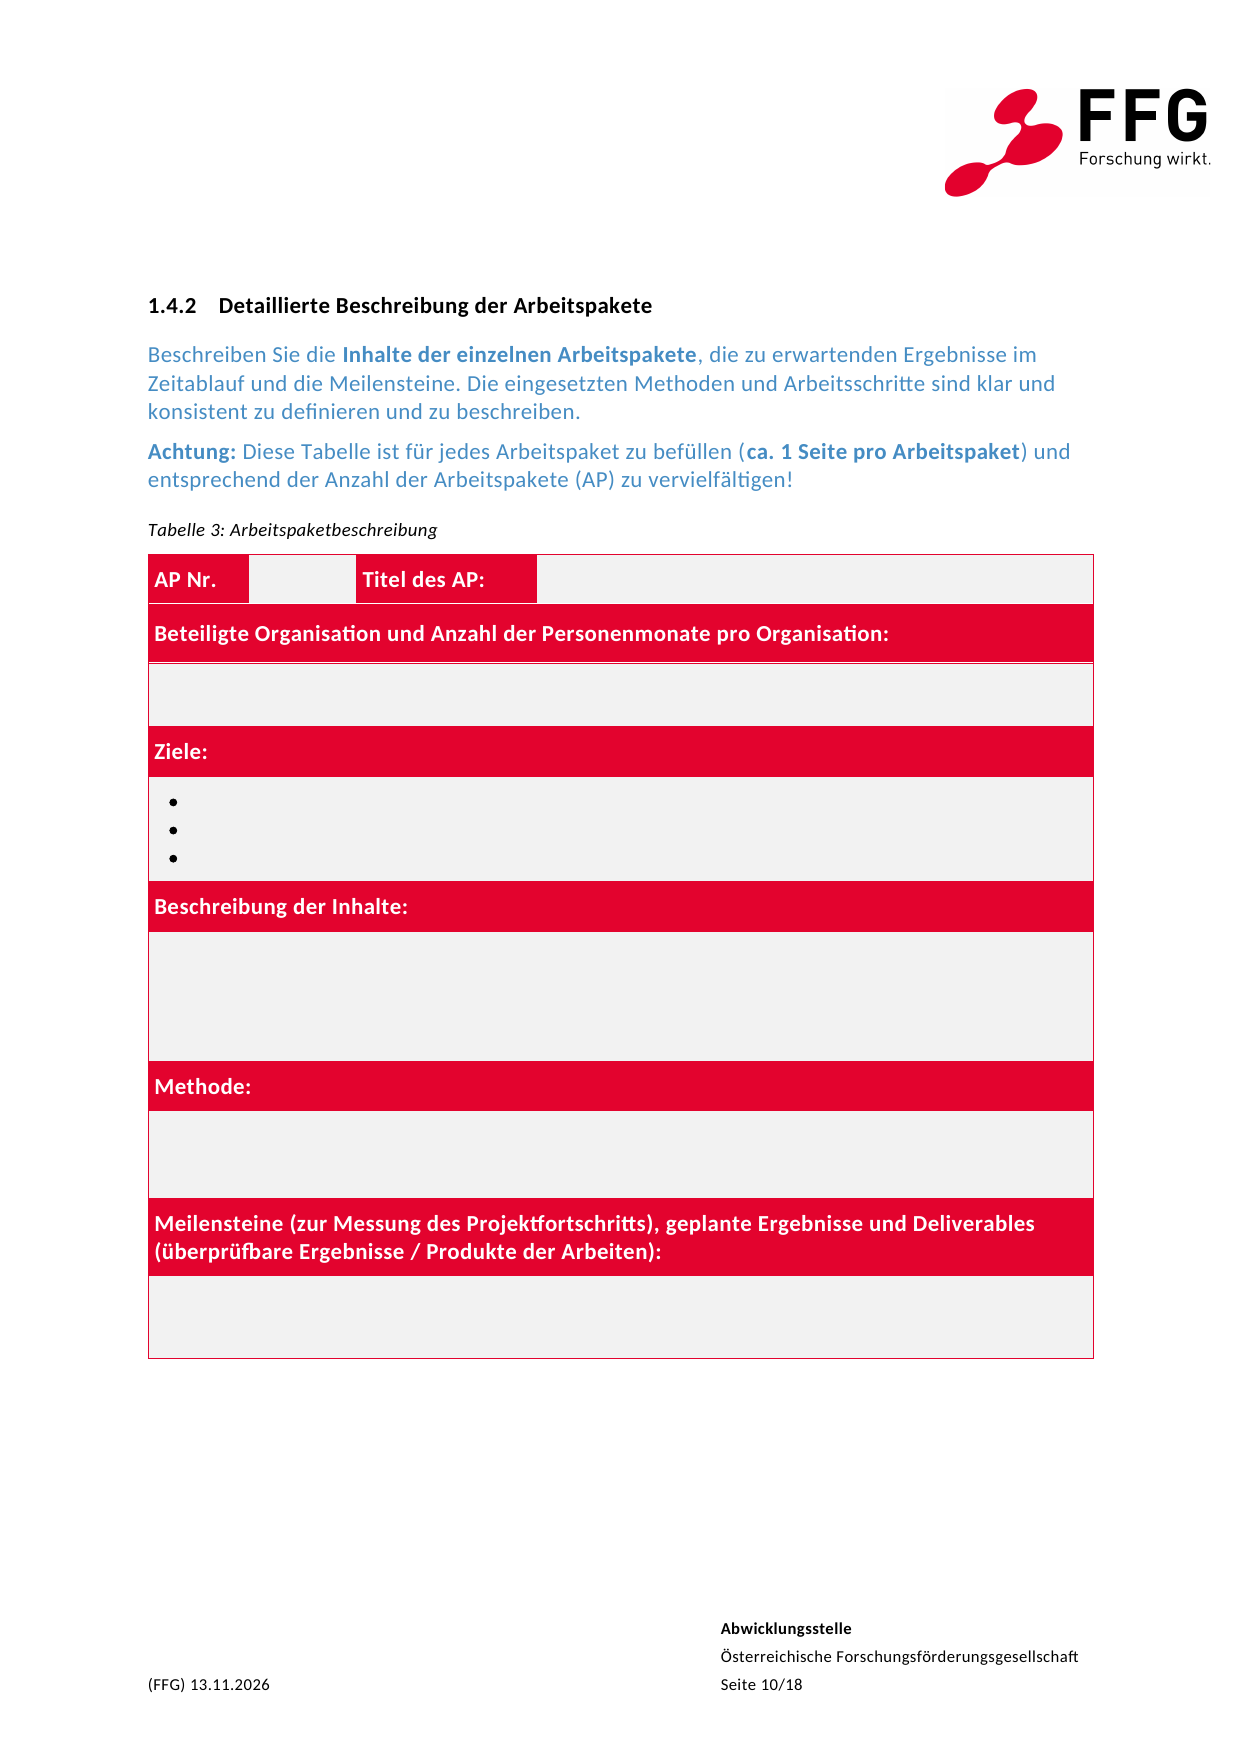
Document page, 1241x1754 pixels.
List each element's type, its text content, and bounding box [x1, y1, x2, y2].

table_header [537, 555, 1093, 603]
text Tabelle 3: Arbeitspaketbeschreibung [148, 518, 1092, 541]
subtitle Detaillierte Beschreibung der Arbeitspakete [148, 291, 1092, 319]
table_header [249, 555, 356, 603]
table_cell [149, 1111, 1093, 1198]
table_cell [149, 777, 1093, 881]
table_header Titel des AP: [356, 555, 537, 603]
text Beschreiben Sie die Inhalte der einzelnen Arbeitspakete, die zu erwartenden Ergebnisse im Zeitablauf und die Meilensteine. Die eingesetzten Methoden und Arbeitsschritte sind klar und konsistent zu definieren und zu beschreiben. [148, 340, 1108, 425]
table_cell Meilensteine (zur Messung des Projektfortschritts), geplante Ergebnisse und Deliverables (überprüfbare Ergebnisse / Produkte der Arbeiten): [149, 1199, 1093, 1275]
table_cell [149, 1276, 1093, 1358]
text Achtung: Diese Tabelle ist für jedes Arbeitspaket zu befüllen (ca. 1 Seite pro Arbeitspaket) und entsprechend der Anzahl der Arbeitspakete (AP) zu vervielfältigen! [148, 437, 1092, 493]
table_cell Beteiligte Organisation und Anzahl der Personenmonate pro Organisation: [149, 604, 1093, 662]
picture [944, 88, 1211, 197]
table_header AP Nr. [149, 555, 249, 603]
table_cell Methode: [149, 1062, 1093, 1110]
table_cell [149, 932, 1093, 1061]
table_cell Ziele: [149, 727, 1093, 776]
table_cell Beschreibung der Inhalte: [149, 882, 1093, 931]
table_cell [149, 664, 1093, 726]
